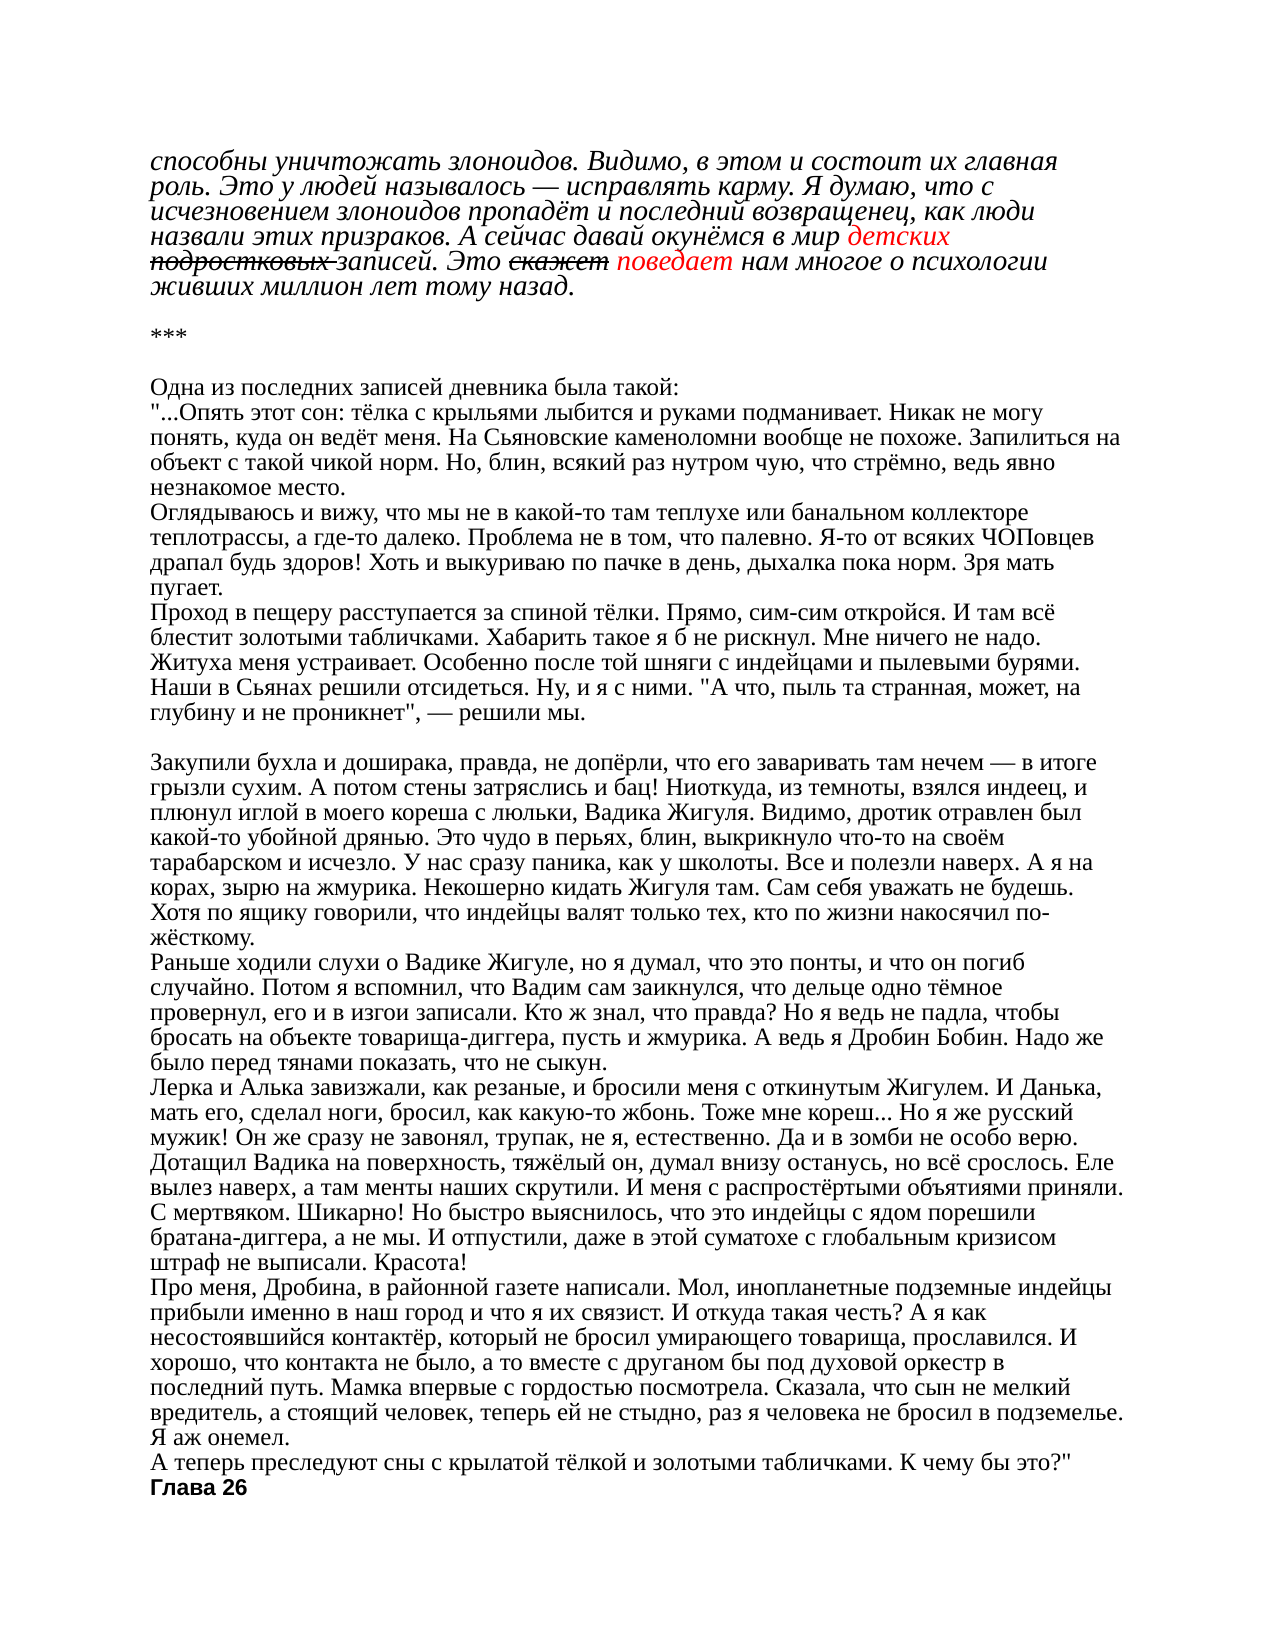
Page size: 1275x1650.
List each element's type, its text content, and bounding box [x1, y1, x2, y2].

text Лерка и Алька завизжали, как резаные, и бросили меня с откинутым Жигулем. И Данька, мать его, сделал ноги, бросил, как какую-то жбонь. Тоже мне кореш... Но я же русский мужик! Он же сразу не завонял, трупак, не я, естественно. Да и в зомби не особо верю. [150, 1075, 1125, 1150]
text *** [150, 325, 1125, 350]
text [150, 150, 1125, 300]
text Глава 26 [150, 1475, 1125, 1500]
text Закупили бухла и доширака, правда, не допёрли, что его заваривать там нечем — в итоге грызли сухим. А потом стены затряслись и бац! Ниоткуда, из темноты, взялся индеец, и плюнул иглой в моего кореша с люльки, Вадика Жигуля. Видимо, дротик отравлен был какой-то убойной дрянью. Это чудо в перьях, блин, выкрикнуло что-то на своём тарабарском и исчезло. У нас сразу паника, как у школоты. Все и полезли наверх. А я на корах, зырю на жмурика. Некошерно кидать Жигуля там. Сам себя уважать не будешь. Хотя по ящику говорили, что индейцы валят только тех, кто по жизни накосячил по-жёсткому. [150, 750, 1125, 950]
text Раньше ходили слухи о Вадике Жигуле, но я думал, что это понты, и что он погиб случайно. Потом я вспомнил, что Вадим сам заикнулся, что дельце одно тёмное провернул, его и в изгои записали. Кто ж знал, что правда? Но я ведь не падла, чтобы бросать на объекте товарища-диггера, пусть и жмурика. А ведь я Дробин Бобин. Надо же было перед тянами показать, что не сыкун. [150, 950, 1125, 1075]
text Оглядываюсь и вижу, что мы не в какой-то там теплухе или банальном коллекторе теплотрассы, а где-то далеко. Проблема не в том, что палевно. Я-то от всяких ЧОПовцев драпал будь здоров! Хоть и выкуриваю по пачке в день, дыхалка пока норм. Зря мать пугает. [150, 500, 1125, 600]
text Проход в пещеру расступается за спиной тёлки. Прямо, сим-сим откройся. И там всё блестит золотыми табличками. Хабарить такое я б не рискнул. Мне ничего не надо. Житуха меня устраивает. Особенно после той шняги с индейцами и пылевыми бурями. Наши в Сьянах решили отсидеться. Ну, и я с ними. "А что, пыль та странная, может, на глубину и не проникнет", — решили мы. [150, 600, 1125, 725]
text "...Опять этот сон: тёлка с крыльями лыбится и руками подманивает. Никак не могу понять, куда он ведёт меня. На Сьяновские каменоломни вообще не похоже. Запилиться на объект с такой чикой норм. Но, блин, всякий раз нутром чую, что стрёмно, ведь явно незнакомое место. [150, 400, 1125, 500]
text А теперь преследуют сны с крылатой тёлкой и золотыми табличками. К чему бы это?" [150, 1450, 1125, 1475]
text Дотащил Вадика на поверхность, тяжёлый он, думал внизу останусь, но всё срослось. Еле вылез наверх, а там менты наших скрутили. И меня с распростёртыми объятиями приняли. С мертвяком. Шикарно! Но быстро выяснилось, что это индейцы с ядом порешили братана-диггера, а не мы. И отпустили, даже в этой суматохе с глобальным кризисом штраф не выписали. Красота! [150, 1150, 1125, 1275]
text Про меня, Дробина, в районной газете написали. Мол, инопланетные подземные индейцы прибыли именно в наш город и что я их связист. И откуда такая честь? А я как несостоявшийся контактёр, который не бросил умирающего товарища, прославился. И хорошо, что контакта не было, а то вместе с друганом бы под духовой оркестр в последний путь. Мамка впервые с гордостью посмотрела. Сказала, что сын не мелкий вредитель, а стоящий человек, теперь ей не стыдно, раз я человека не бросил в подземелье. Я аж онемел. [150, 1275, 1125, 1450]
text Одна из последних записей дневника была такой: [150, 375, 1125, 400]
